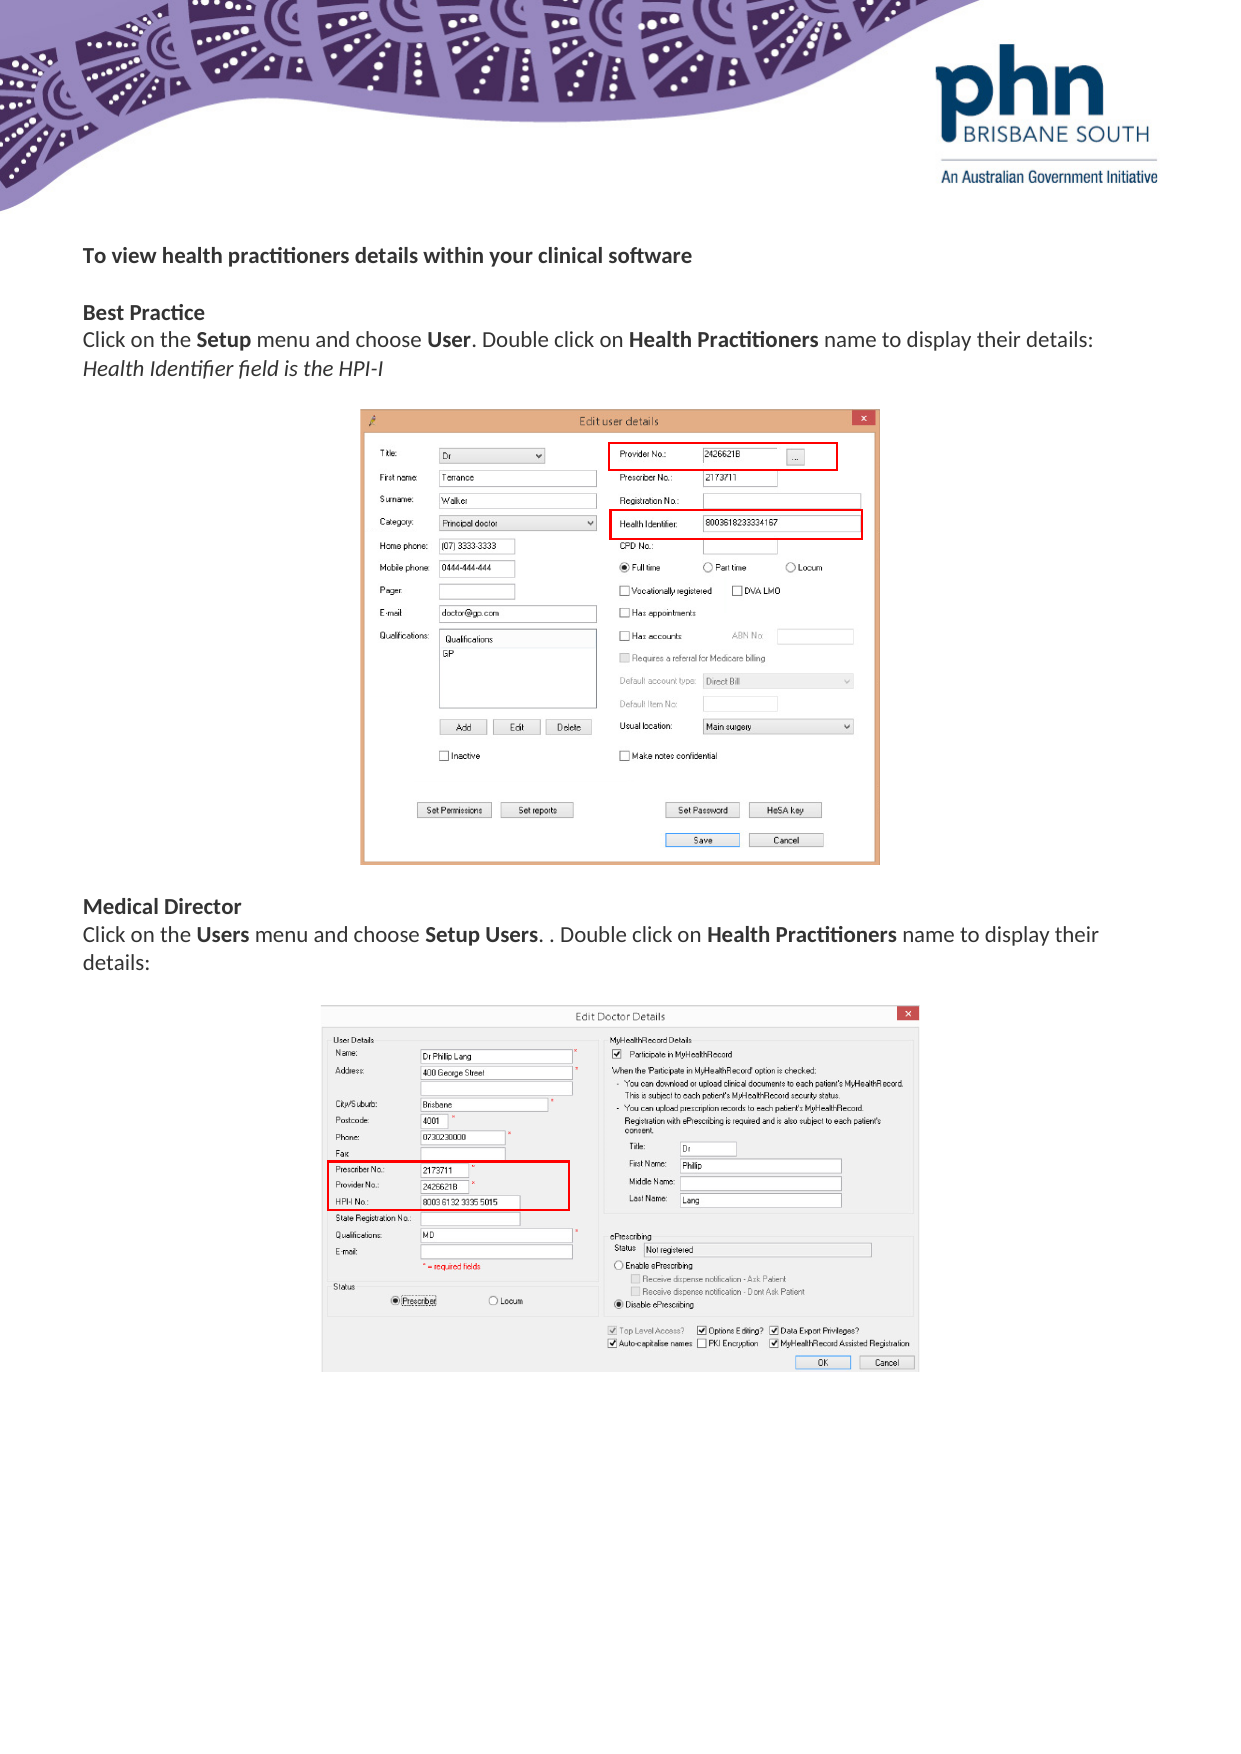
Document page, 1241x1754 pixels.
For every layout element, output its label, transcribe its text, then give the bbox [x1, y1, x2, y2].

text Click on the Setup menu and choose User. Double click on Health Practitioners name to display their details: [83, 326, 1157, 354]
picture [320, 1004, 920, 1372]
picture [360, 409, 880, 865]
text Click on the Users menu and choose Setup Users. . Double click on Health Practitioners name to display their details: [83, 920, 1157, 976]
picture [0, 0, 1241, 214]
text Best Practice [83, 298, 1157, 326]
text Medical Director [83, 892, 1157, 920]
text Health Identifier field is the HPI-I [83, 354, 1157, 382]
text To view health practitioners details within your clinical software [83, 242, 1157, 269]
